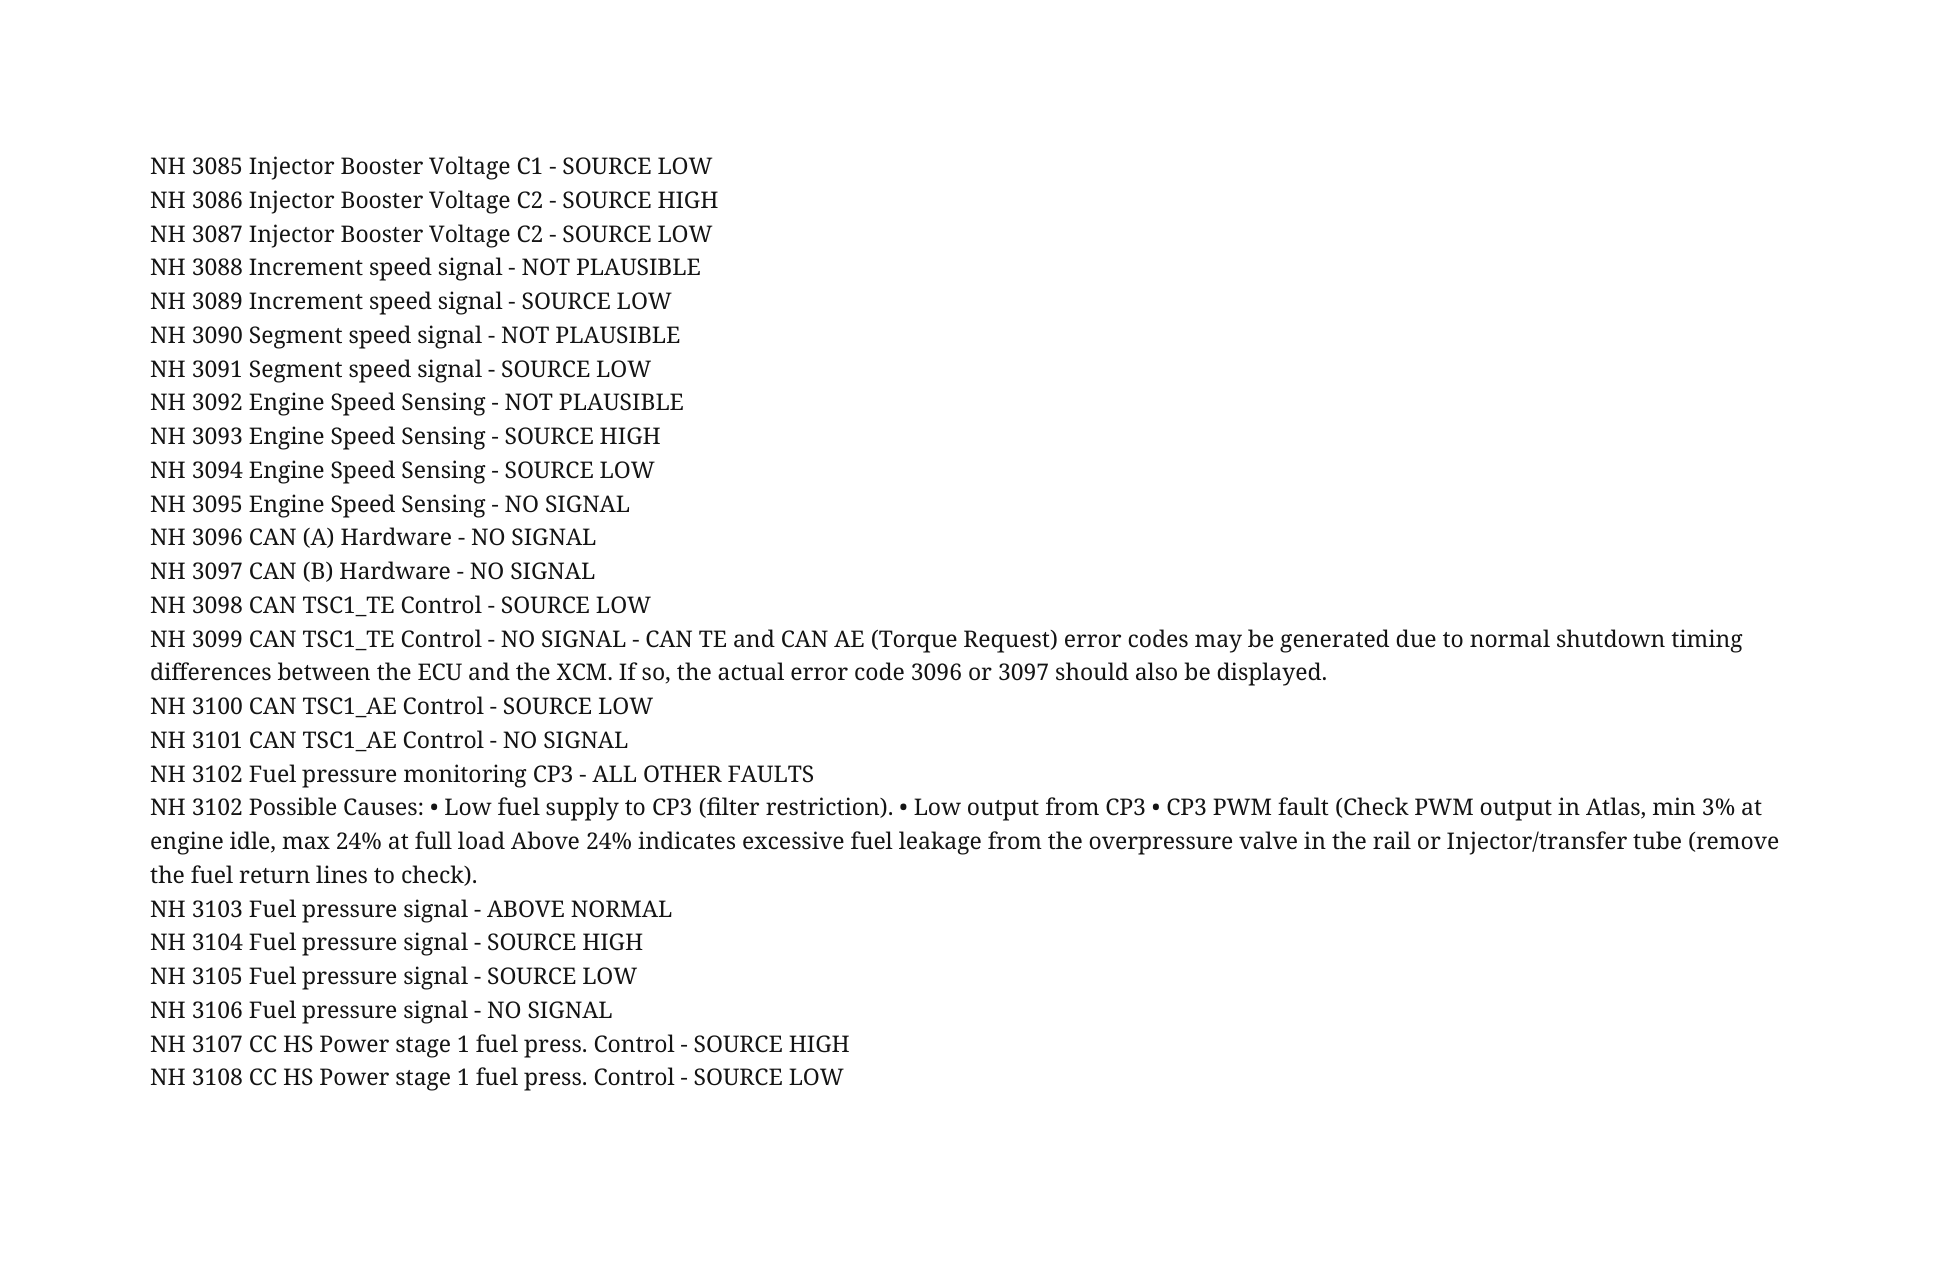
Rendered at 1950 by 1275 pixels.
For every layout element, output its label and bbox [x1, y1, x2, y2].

text [150, 150, 1800, 1092]
